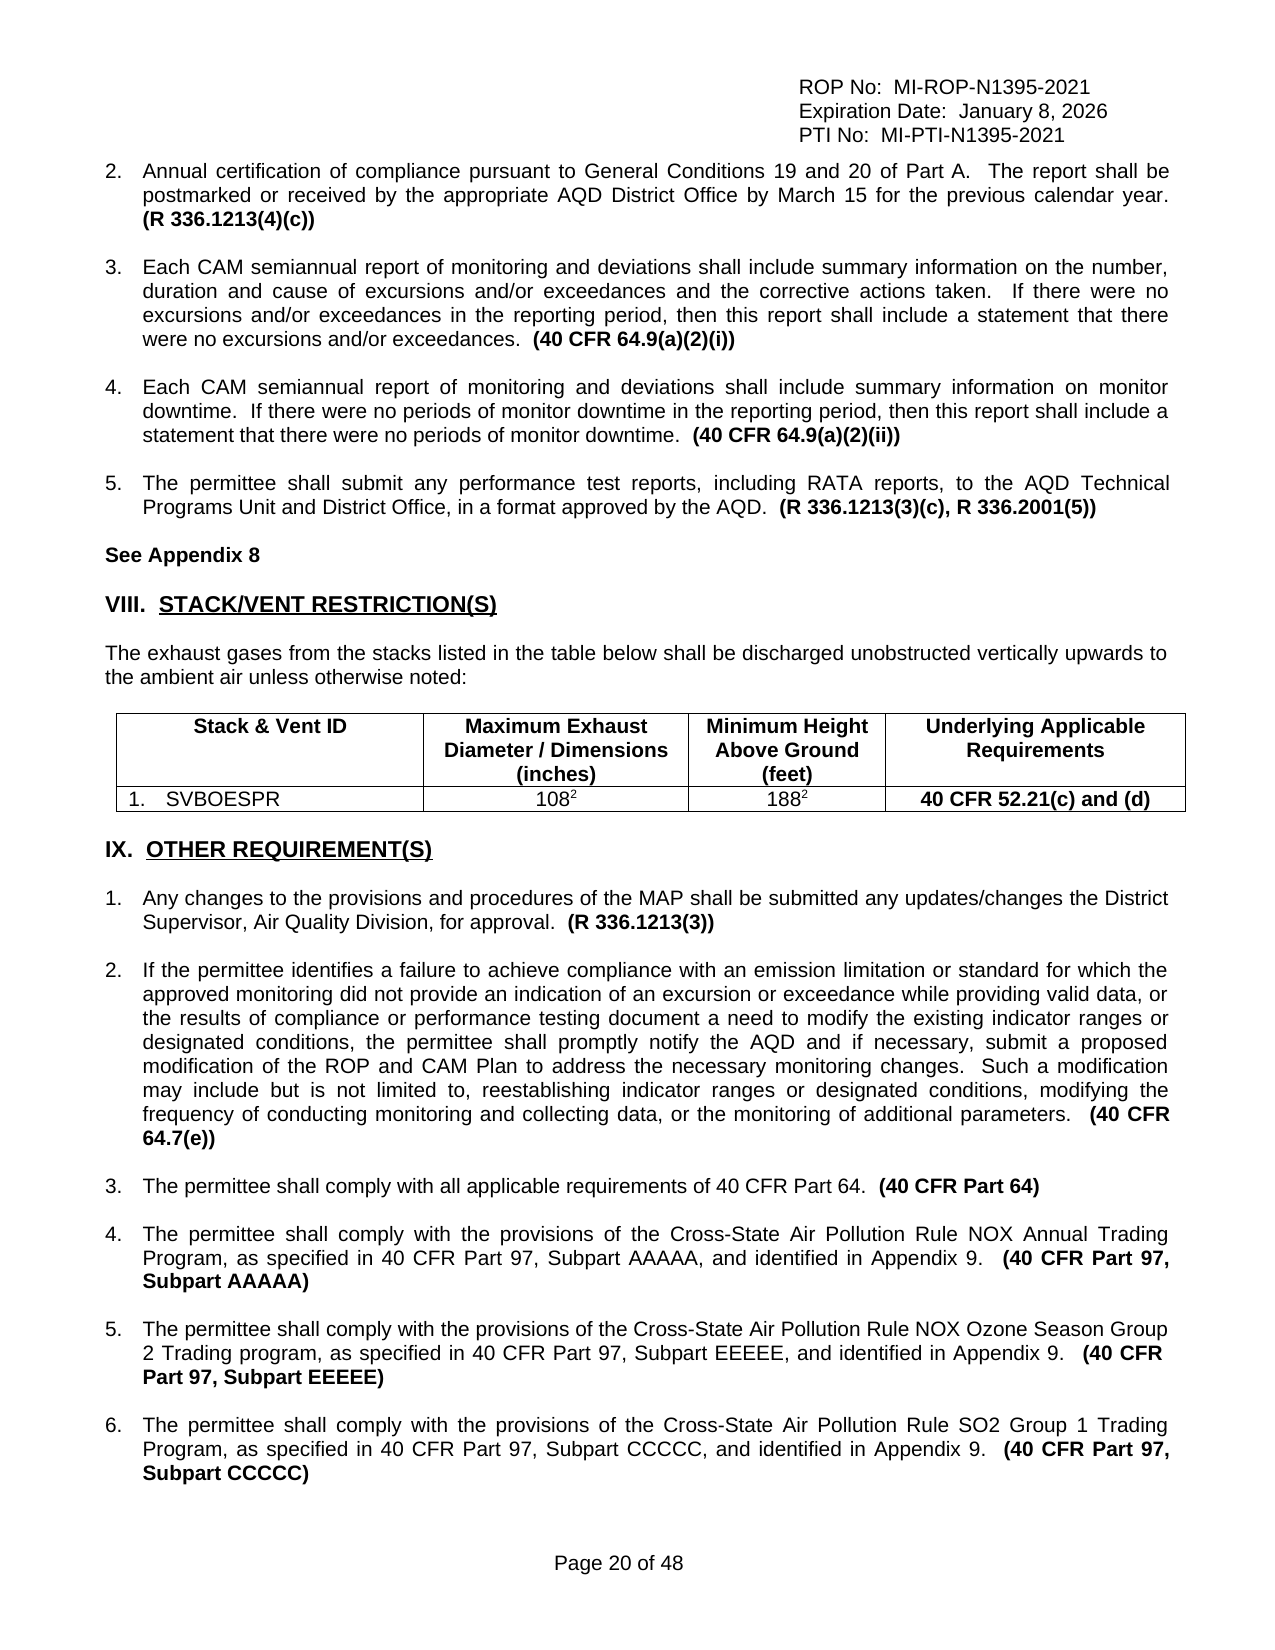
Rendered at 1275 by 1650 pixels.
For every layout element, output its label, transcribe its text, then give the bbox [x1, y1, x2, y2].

text The exhaust gases from the stacks listed in the table below shall be discharged unobstructed vertically upwards to the ambient air unless otherwise noted: [105, 641, 1170, 689]
list Annual certification of compliance pursuant to General Conditions 19 and 20 of Part A. The report shall be postmarked or received by the appropriate AQD District Office by March 15 for the previous calendar year. (R 336.1213(4)(c)) [105, 159, 1170, 231]
table_cell 40 CFR 52.21(c) and (d) [886, 787, 1185, 811]
list Each CAM semiannual report of monitoring and deviations shall include summary information on monitor downtime. If there were no periods of monitor downtime in the reporting period, then this report shall include a statement that there were no periods of monitor downtime. (40 CFR 64.9(a)(2)(ii)) [105, 375, 1170, 447]
list If the permittee identifies a failure to achieve compliance with an emission limitation or standard for which the approved monitoring did not provide an indication of an excursion or exceedance while providing valid data, or the results of compliance or performance testing document a need to modify the existing indicator ranges or designated conditions, the permittee shall promptly notify the AQD and if necessary, submit a proposed modification of the ROP and CAM Plan to address the necessary monitoring changes. Such a modification may include but is not limited to, reestablishing indicator ranges or designated conditions, modifying the frequency of conducting monitoring and collecting data, or the monitoring of additional parameters. (40 CFR 64.7(e)) [105, 958, 1170, 1149]
list The permittee shall comply with all applicable requirements of 40 CFR Part 64. (40 CFR Part 64) [105, 1173, 1170, 1197]
text IX. OTHER REQUIREMENT(S) [105, 836, 1170, 862]
list Each CAM semiannual report of monitoring and deviations shall include summary information on the number, duration and cause of excursions and/or exceedances and the corrective actions taken. If there were no excursions and/or exceedances in the reporting period, then this report shall include a statement that there were no excursions and/or exceedances. (40 CFR 64.9(a)(2)(i)) [105, 255, 1170, 351]
list The permittee shall submit any performance test reports, including RATA reports, to the AQD Technical Programs Unit and District Office, in a format approved by the AQD. (R 336.1213(3)(c), R 336.2001(5)) [105, 471, 1170, 519]
list Any changes to the provisions and procedures of the MAP shall be submitted any updates/changes the District Supervisor, Air Quality Division, for approval. (R 336.1213(3)) [105, 886, 1170, 934]
table_header Stack & Vent ID [117, 714, 423, 786]
list The permittee shall comply with the provisions of the Cross-State Air Pollution Rule SO2 Group 1 Trading Program, as specified in 40 CFR Part 97, Subpart CCCCC, and identified in Appendix 9. (40 CFR Part 97, Subpart CCCCC) [105, 1413, 1170, 1485]
table_header Minimum Height Above Ground (feet) [689, 714, 885, 786]
table_header Underlying Applicable Requirements [886, 714, 1185, 786]
list The permittee shall comply with the provisions of the Cross-State Air Pollution Rule NOX Annual Trading Program, as specified in 40 CFR Part 97, Subpart AAAAA, and identified in Appendix 9. (40 CFR Part 97, Subpart AAAAA) [105, 1221, 1170, 1293]
table_cell 1082 [424, 787, 688, 811]
table_cell 1882 [689, 787, 885, 811]
list The permittee shall comply with the provisions of the Cross-State Air Pollution Rule NOX Ozone Season Group 2 Trading program, as specified in 40 CFR Part 97, Subpart EEEEE, and identified in Appendix 9. (40 CFR Part 97, Subpart EEEEE) [105, 1317, 1170, 1389]
table_header Maximum Exhaust Diameter / Dimensions (inches) [424, 714, 688, 786]
text VIII. STACK/VENT RESTRICTION(S) [105, 591, 1170, 617]
text See Appendix 8 [105, 543, 1170, 567]
table_cell SVBOESPR [117, 787, 423, 811]
